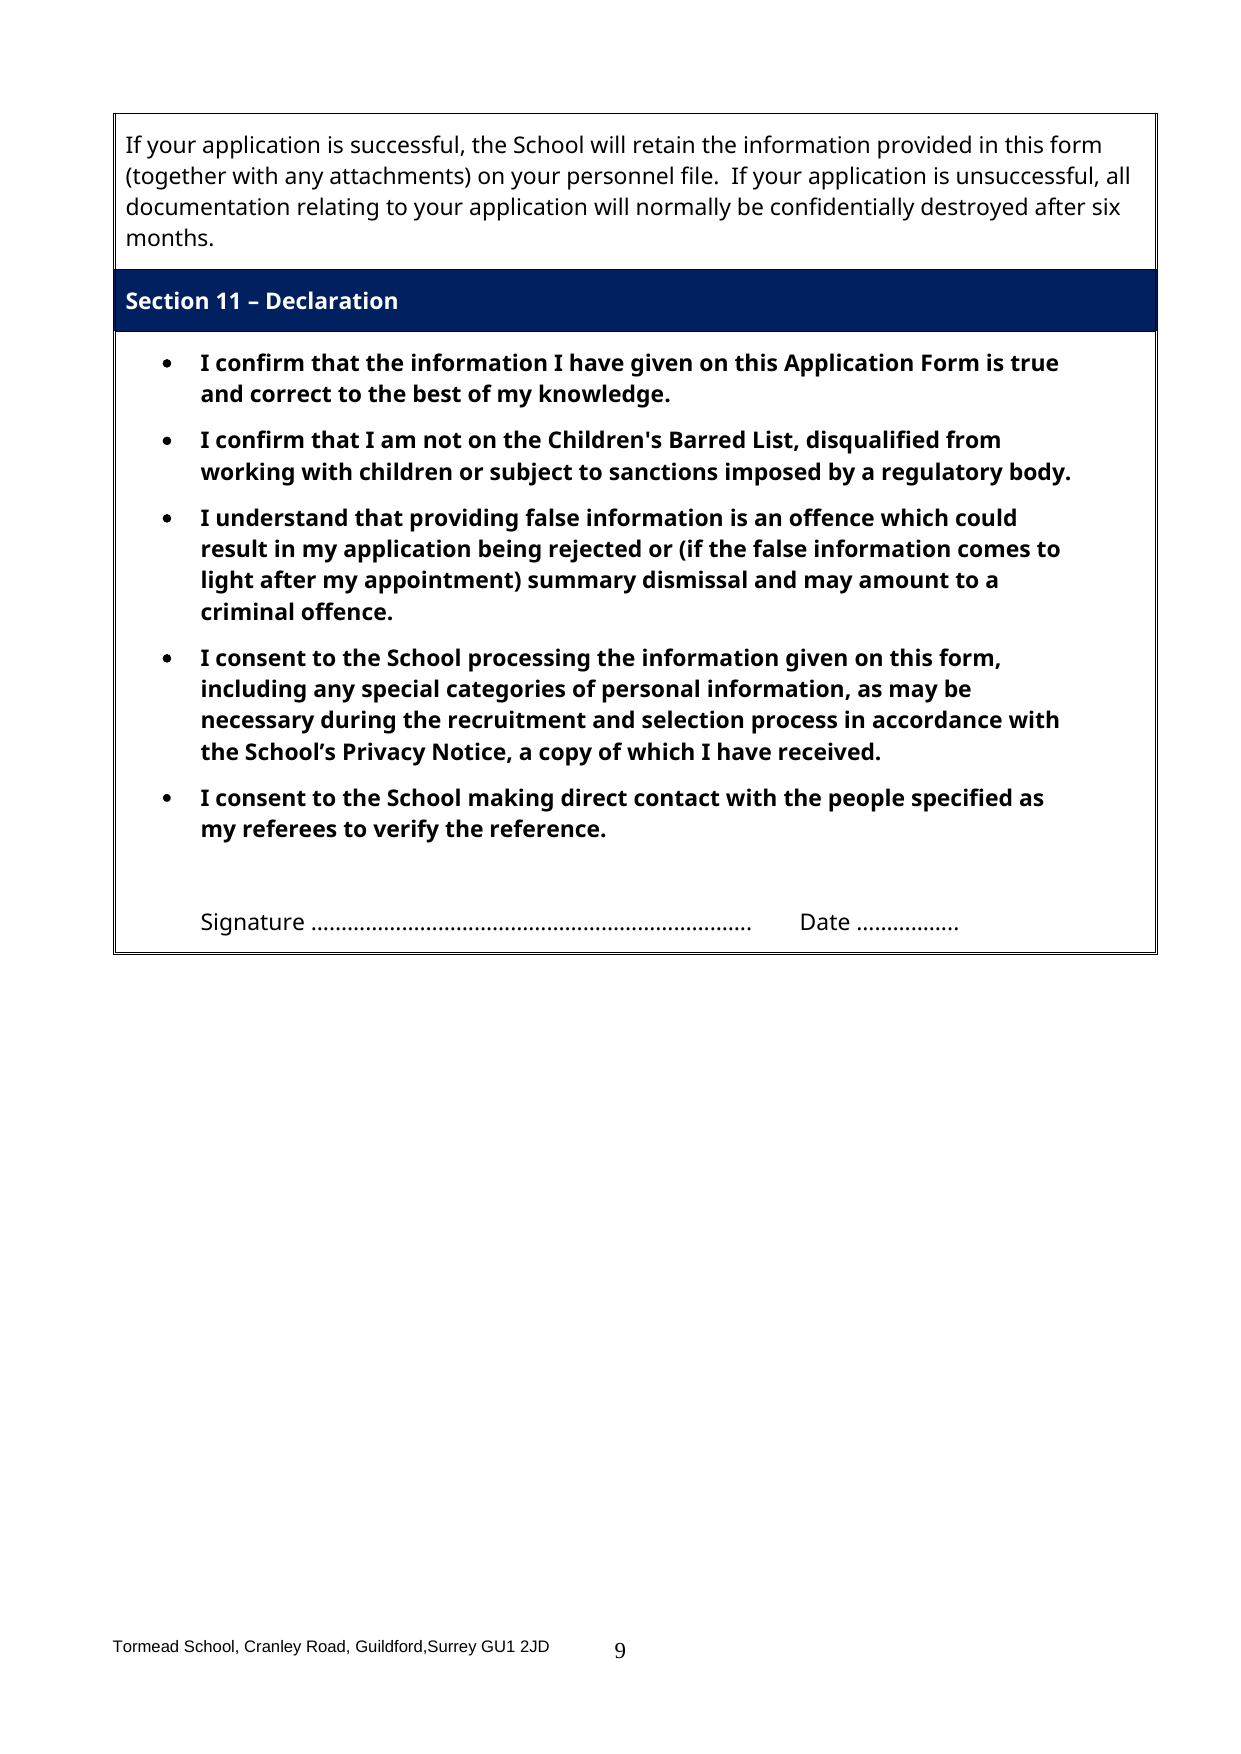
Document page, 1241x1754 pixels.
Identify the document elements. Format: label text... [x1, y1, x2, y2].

table_cell Section 11 – Declaration [116, 270, 1155, 331]
table_cell I confirm that the information I have given on this Application Form is true and correct to the best of my knowledge. I confirm that I am not on the Children's Barred List, disqualified from working with children or subject to sanctions imposed by a regulatory body. I understand that providing false information is an offence which could result in my application being rejected or (if the false information comes to light after my appointment) summary dismissal and may amount to a criminal offence. I consent to the School processing the information given on this form, including any special categories of personal information, as may be necessary during the recruitment and selection process in accordance with the School’s Privacy Notice, a copy of which I have received. I consent to the School making direct contact with the people specified as my referees to verify the reference. Signature ………………………………………………………………. Date …………….. [116, 332, 1155, 952]
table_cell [116, 114, 1155, 268]
